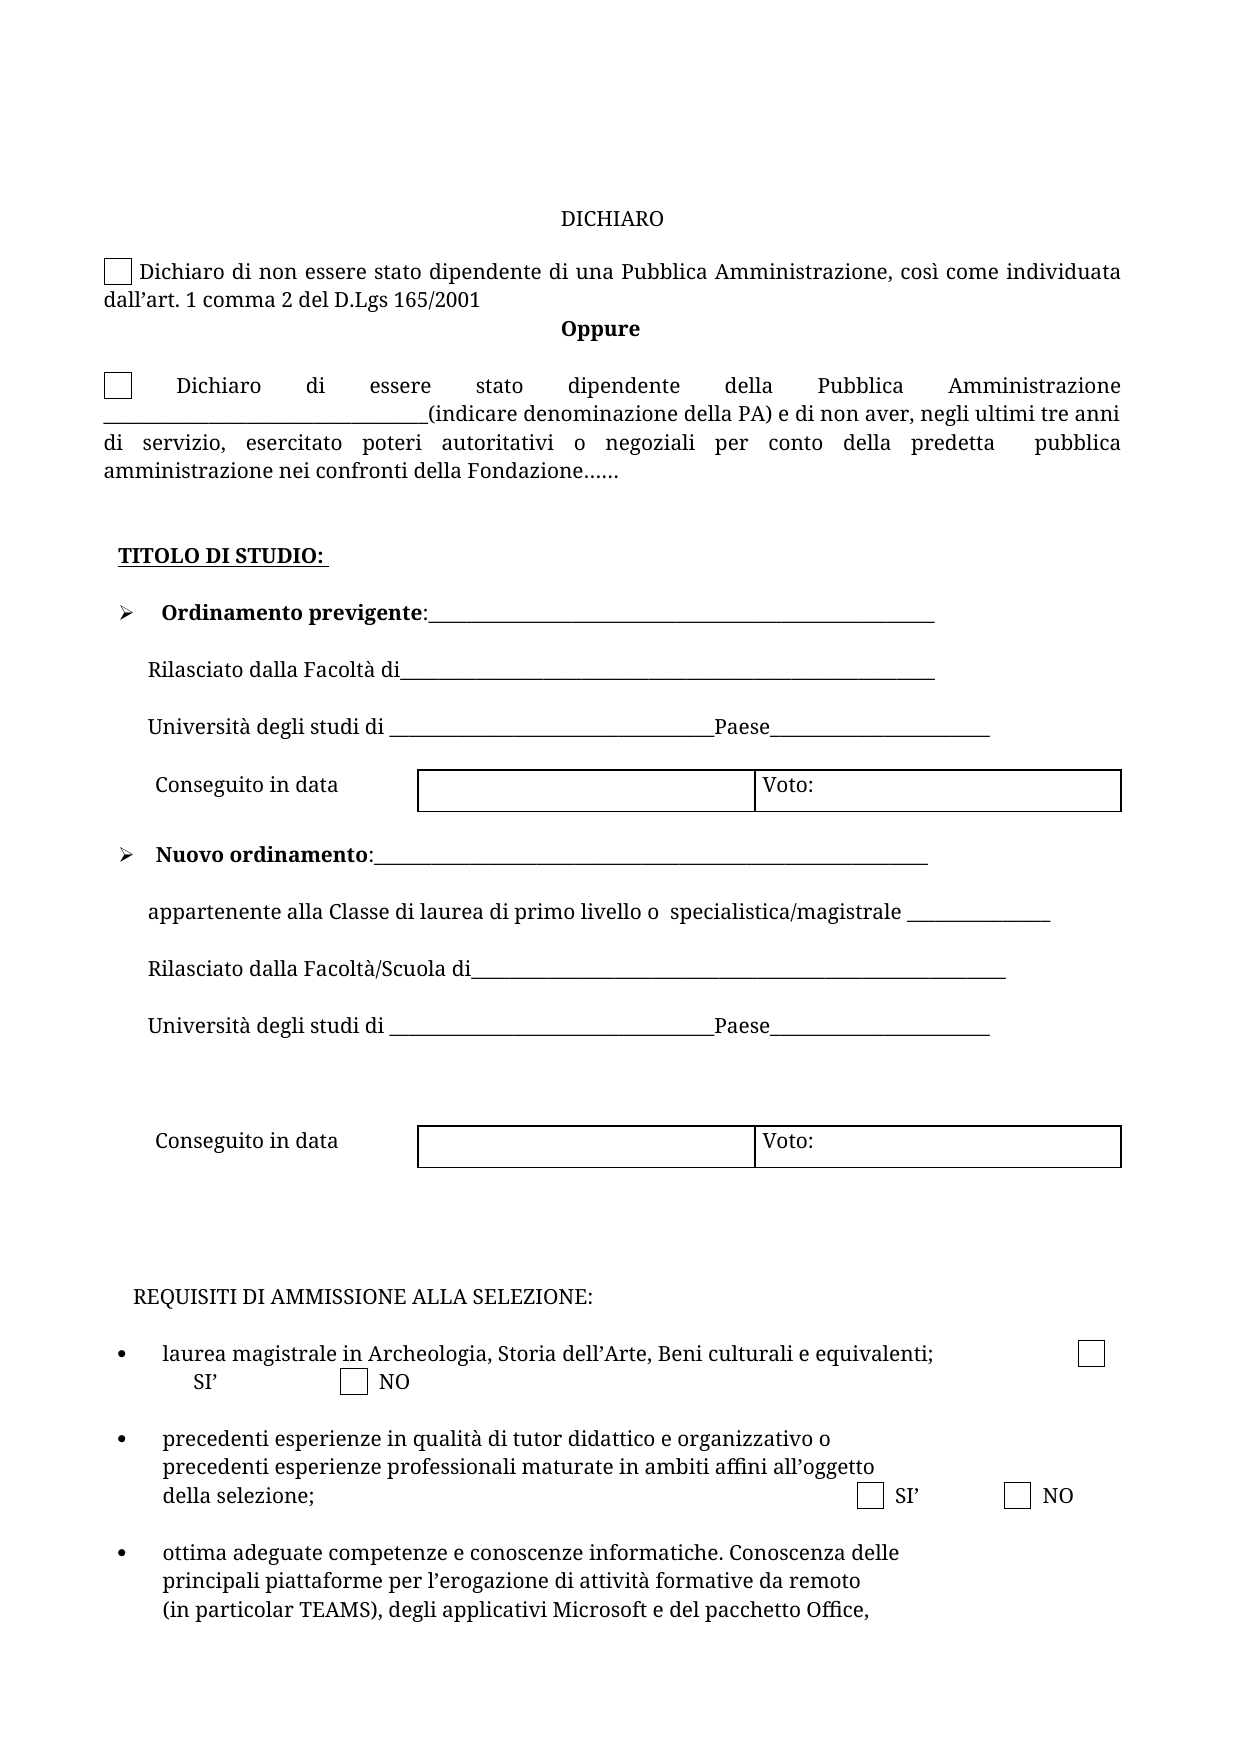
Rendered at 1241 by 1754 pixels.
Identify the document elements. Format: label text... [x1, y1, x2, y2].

list Nuovo ordinamento:__________________________________________________________ [118, 841, 1122, 869]
text Rilasciato dalla Facoltà/Scuola di________________________________________________________ [148, 954, 1122, 983]
text Dichiaro di non essere stato dipendente di una Pubblica Amministrazione, così come individuata dall’art. 1 comma 2 del D.Lgs 165/2001 [103, 257, 1122, 314]
text Oppure [472, 314, 1122, 342]
text appartenente alla Classe di laurea di primo livello o specialistica/magistrale _______________ [148, 897, 1122, 926]
list ottima adeguate competenze e conoscenze informatiche. Conoscenza delle [118, 1538, 1122, 1566]
text Dichiaro di essere stato dipendente della Pubblica Amministrazione __________________________________(indicare denominazione della PA) e di non aver, negli ultimi tre anni di servizio, esercitato poteri autoritativi o negoziali per conto della predetta pubblica amministrazione nei confronti della Fondazione…… [103, 371, 1122, 484]
text precedenti esperienze professionali maturate in ambiti affini all’oggetto [118, 1452, 1122, 1481]
table_header Voto: [756, 1127, 1120, 1167]
list laurea magistrale in Archeologia, Storia dell’Arte, Beni culturali e equivalenti; SI’ NO [118, 1339, 1122, 1396]
text principali piattaforme per l’erogazione di attività formative da remoto [162, 1566, 1122, 1595]
table_header Voto: [756, 771, 1120, 811]
table_header Conseguito in data [118, 1125, 417, 1167]
table_header Conseguito in data [118, 769, 417, 811]
list Ordinamento previgente:_____________________________________________________ [118, 598, 1122, 627]
list precedenti esperienze in qualità di tutor didattico e organizzativo o [118, 1424, 1122, 1452]
text Università degli studi di __________________________________Paese_______________________ [148, 1011, 1122, 1039]
text Rilasciato dalla Facoltà di________________________________________________________ [148, 655, 1122, 683]
text della selezione; SI’ NO [118, 1481, 1122, 1509]
text TITOLO DI STUDIO: [118, 541, 1122, 570]
text REQUISITI DI AMMISSIONE ALLA SELEZIONE: [133, 1282, 1122, 1310]
text (in particolar TEAMS), degli applicativi Microsoft e del pacchetto Office, [162, 1595, 1122, 1623]
table_header [419, 771, 754, 811]
text DICHIARO [472, 204, 1122, 233]
table_header [419, 1127, 754, 1167]
text Università degli studi di __________________________________Paese_______________________ [148, 712, 1122, 740]
